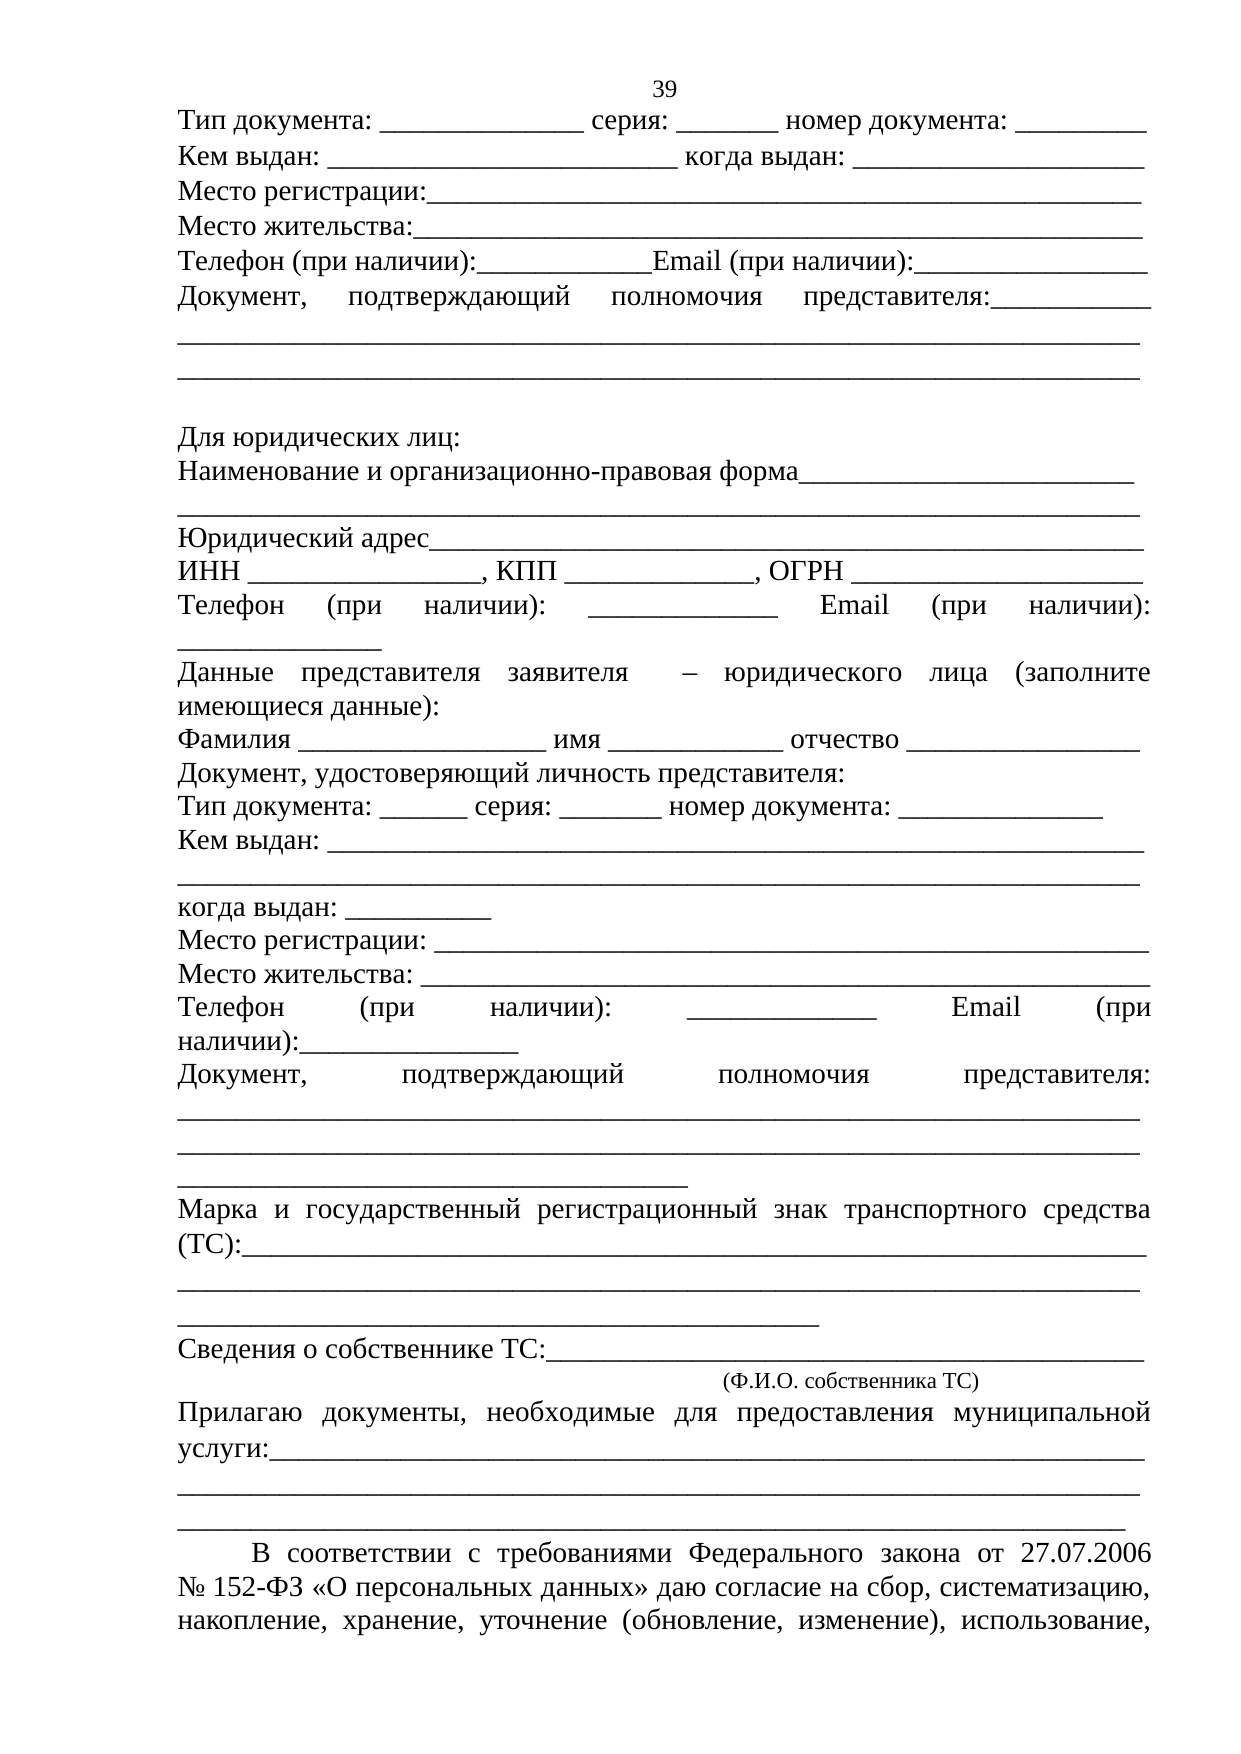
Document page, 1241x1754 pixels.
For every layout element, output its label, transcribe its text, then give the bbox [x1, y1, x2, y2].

text Тип документа: ______ серия: _______ номер документа: ______________ [177, 788, 1152, 822]
text Телефон (при наличии): _____________ Email (при наличии):_______________ [177, 989, 1152, 1057]
text Документ, удостоверяющий личность представителя: [177, 755, 1152, 788]
text Данные представителя заявителя – юридического лица (заполните имеющиеся данные): [177, 654, 1152, 721]
text __________________________________________________________________ [177, 486, 1152, 520]
text Фамилия _________________ имя ____________ отчество ________________ [177, 721, 1152, 755]
text Место жительства: __________________________________________________ [177, 956, 1152, 989]
text Кем выдан: ________________________ когда выдан: ____________________ [177, 138, 1152, 171]
text Место регистрации:_________________________________________________ [177, 173, 1152, 206]
text Документ, подтверждающий полномочия представителя:___________ ____________________________________________________________________________________________________________________________________ [177, 278, 1152, 382]
text __________________________________________________________________ когда выдан: __________ [177, 855, 1152, 922]
text Тип документа: ______________ серия: _______ номер документа: _________ [177, 102, 1152, 136]
text Место жительства:__________________________________________________ [177, 208, 1152, 242]
text Для юридических лиц: [177, 419, 1152, 453]
text Кем выдан: ________________________________________________________ [177, 822, 1152, 855]
text Наименование и организационно-правовая форма_______________________ [177, 453, 1152, 486]
text Сведения о собственнике ТС:_________________________________________ [177, 1332, 1152, 1365]
text Документ, подтверждающий полномочия представителя: _______________________________________________________________________________________________________________________________________________________________________ [177, 1057, 1152, 1191]
text ИНН ________________, КПП _____________, ОГРН ____________________ [177, 553, 1152, 587]
text Телефон (при наличии): _____________ Email (при наличии): ______________ [177, 587, 1152, 654]
text Марка и государственный регистрационный знак транспортного средства (ТС):____________________________________________________________________________________________________________________________________________________________________________ [177, 1191, 1152, 1330]
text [177, 1535, 1152, 1636]
text Телефон (при наличии):____________Email (при наличии):________________ [177, 243, 1152, 277]
text Юридический адрес_________________________________________________ [177, 520, 1152, 553]
text Прилагаю документы, необходимые для предоставления муниципальной услуги:_______________________________________________________________________________________________________________________________________________________________________________________________ [177, 1394, 1152, 1534]
text Место регистрации: _________________________________________________ [177, 922, 1152, 956]
text (Ф.И.О. собственника ТС) [551, 1367, 1152, 1393]
